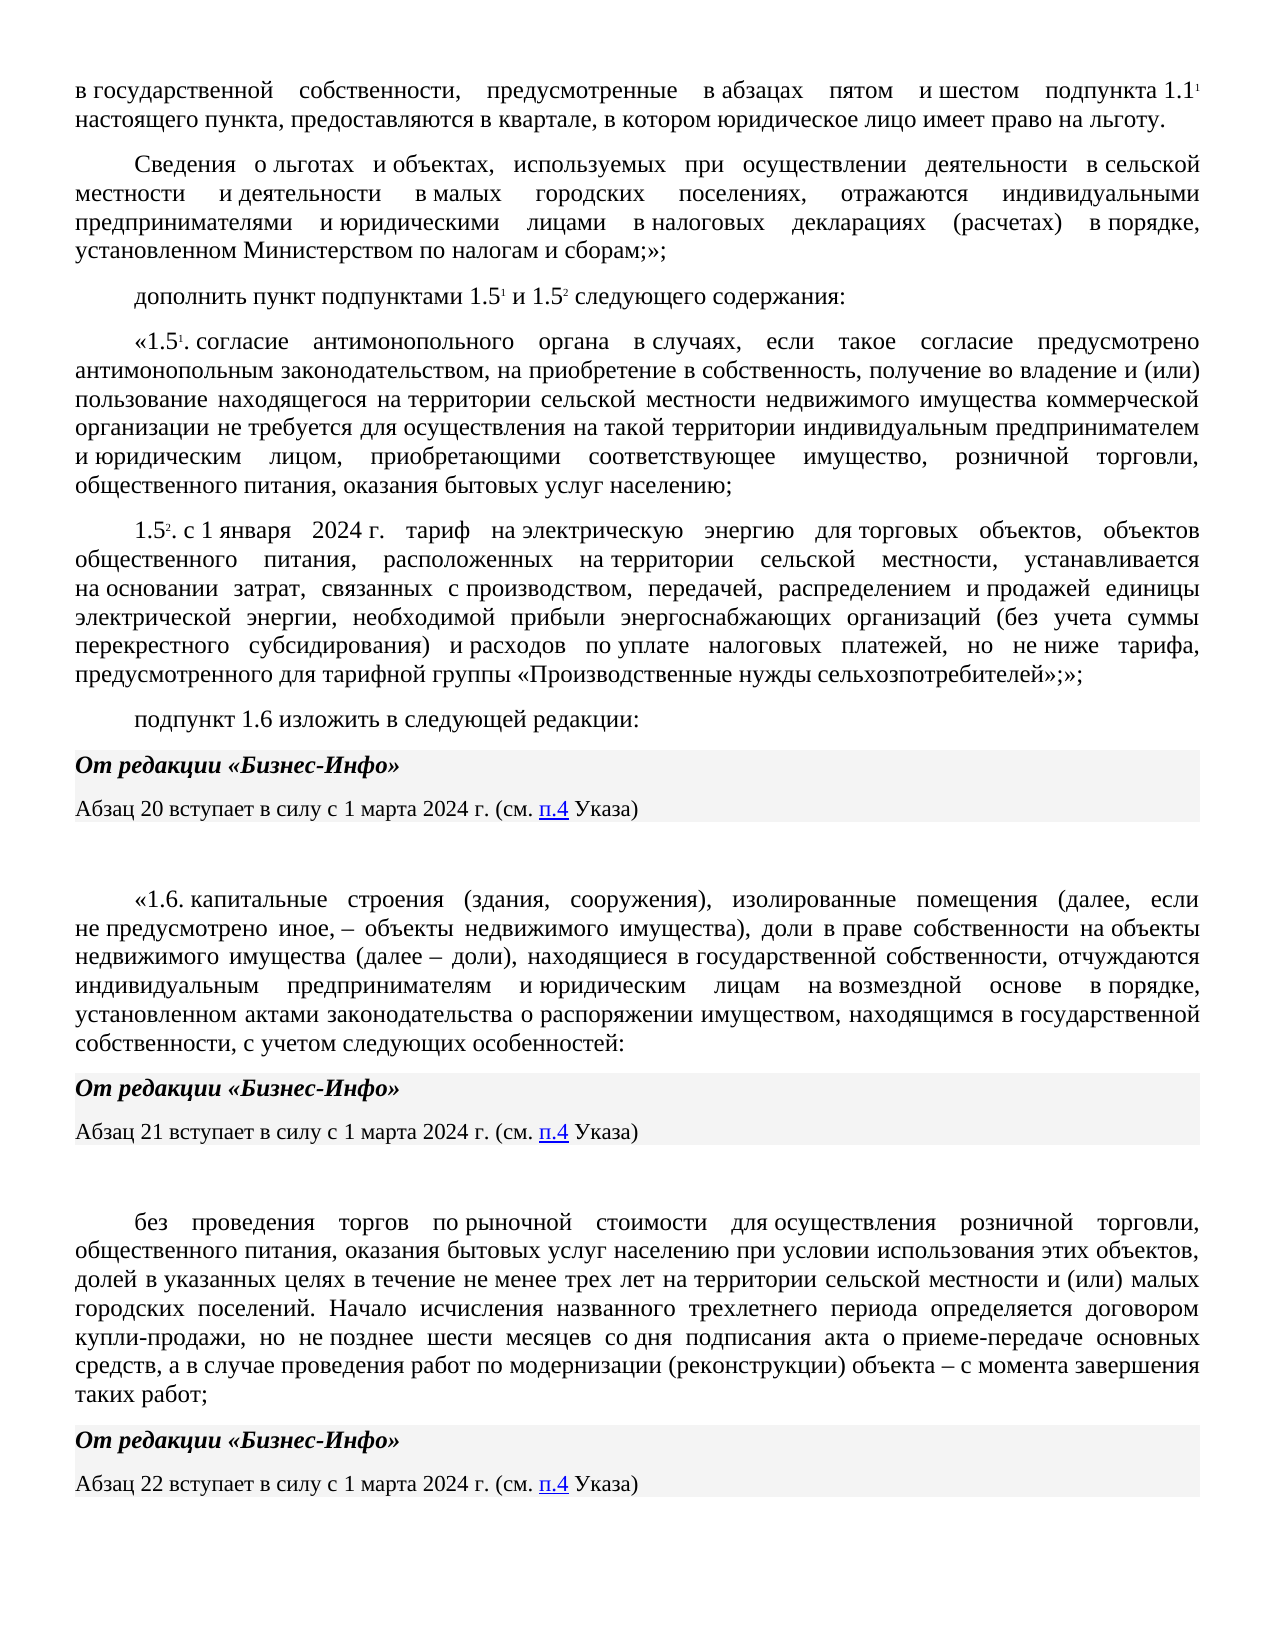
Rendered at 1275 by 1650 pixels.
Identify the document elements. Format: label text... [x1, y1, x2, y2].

text Сведения о льготах и объектах, используемых при осуществлении деятельности в сельской местности и деятельности в малых городских поселениях, отражаются индивидуальными предпринимателями и юридическими лицами в налоговых декларациях (расчетах) в порядке, установленном Министерством по налогам и сборам;»; [75, 149, 1200, 264]
text 1.52. с 1 января 2024 г. тариф на электрическую энергию для торговых объектов, объектов общественного питания, расположенных на территории сельской местности, устанавливается на основании затрат, связанных с производством, передачей, распределением и продажей единицы электрической энергии, необходимой прибыли энергоснабжающих организаций (без учета суммы перекрестного субсидирования) и расходов по уплате налоговых платежей, но не ниже тарифа, предусмотренного для тарифной группы «Производственные нужды сельхозпотребителей»;»; [75, 515, 1200, 688]
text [75, 75, 1200, 132]
text Абзац 20 вступает в силу с 1 марта 2024 г. (см. п.4 Указа) [75, 795, 1200, 822]
text дополнить пункт подпунктами 1.51 и 1.52 следующего содержания: [75, 281, 1200, 309]
text Абзац 21 вступает в силу с 1 марта 2024 г. (см. п.4 Указа) [75, 1118, 1200, 1145]
text «1.51. согласие антимонопольного органа в случаях, если такое согласие предусмотрено антимонопольным законодательством, на приобретение в собственность, получение во владение и (или) пользование находящегося на территории сельской местности недвижимого имущества коммерческой организации не требуется для осуществления на такой территории индивидуальным предпринимателем и юридическим лицом, приобретающими соответствующее имущество, розничной торговли, общественного питания, оказания бытовых услуг населению; [75, 326, 1200, 499]
text От редакции «Бизнес-Инфо» [75, 1425, 1200, 1453]
text подпункт 1.6 изложить в следующей редакции: [75, 704, 1200, 733]
text Абзац 22 вступает в силу с 1 марта 2024 г. (см. п.4 Указа) [75, 1470, 1200, 1497]
text От редакции «Бизнес-Инфо» [75, 750, 1200, 779]
text «1.6. капитальные строения (здания, сооружения), изолированные помещения (далее, если не предусмотрено иное, – объекты недвижимого имущества), доли в праве собственности на объекты недвижимого имущества (далее – доли), находящиеся в государственной собственности, отчуждаются индивидуальным предпринимателям и юридическим лицам на возмездной основе в порядке, установленном актами законодательства о распоряжении имуществом, находящимся в государственной собственности, с учетом следующих особенностей: [75, 884, 1200, 1056]
text без проведения торгов по рыночной стоимости для осуществления розничной торговли, общественного питания, оказания бытовых услуг населению при условии использования этих объектов, долей в указанных целях в течение не менее трех лет на территории сельской местности и (или) малых городских поселений. Начало исчисления названного трехлетнего периода определяется договором купли-продажи, но не позднее шести месяцев со дня подписания акта о приеме-передаче основных средств, а в случае проведения работ по модернизации (реконструкции) объекта – с момента завершения таких работ; [75, 1207, 1200, 1408]
text От редакции «Бизнес-Инфо» [75, 1073, 1200, 1102]
